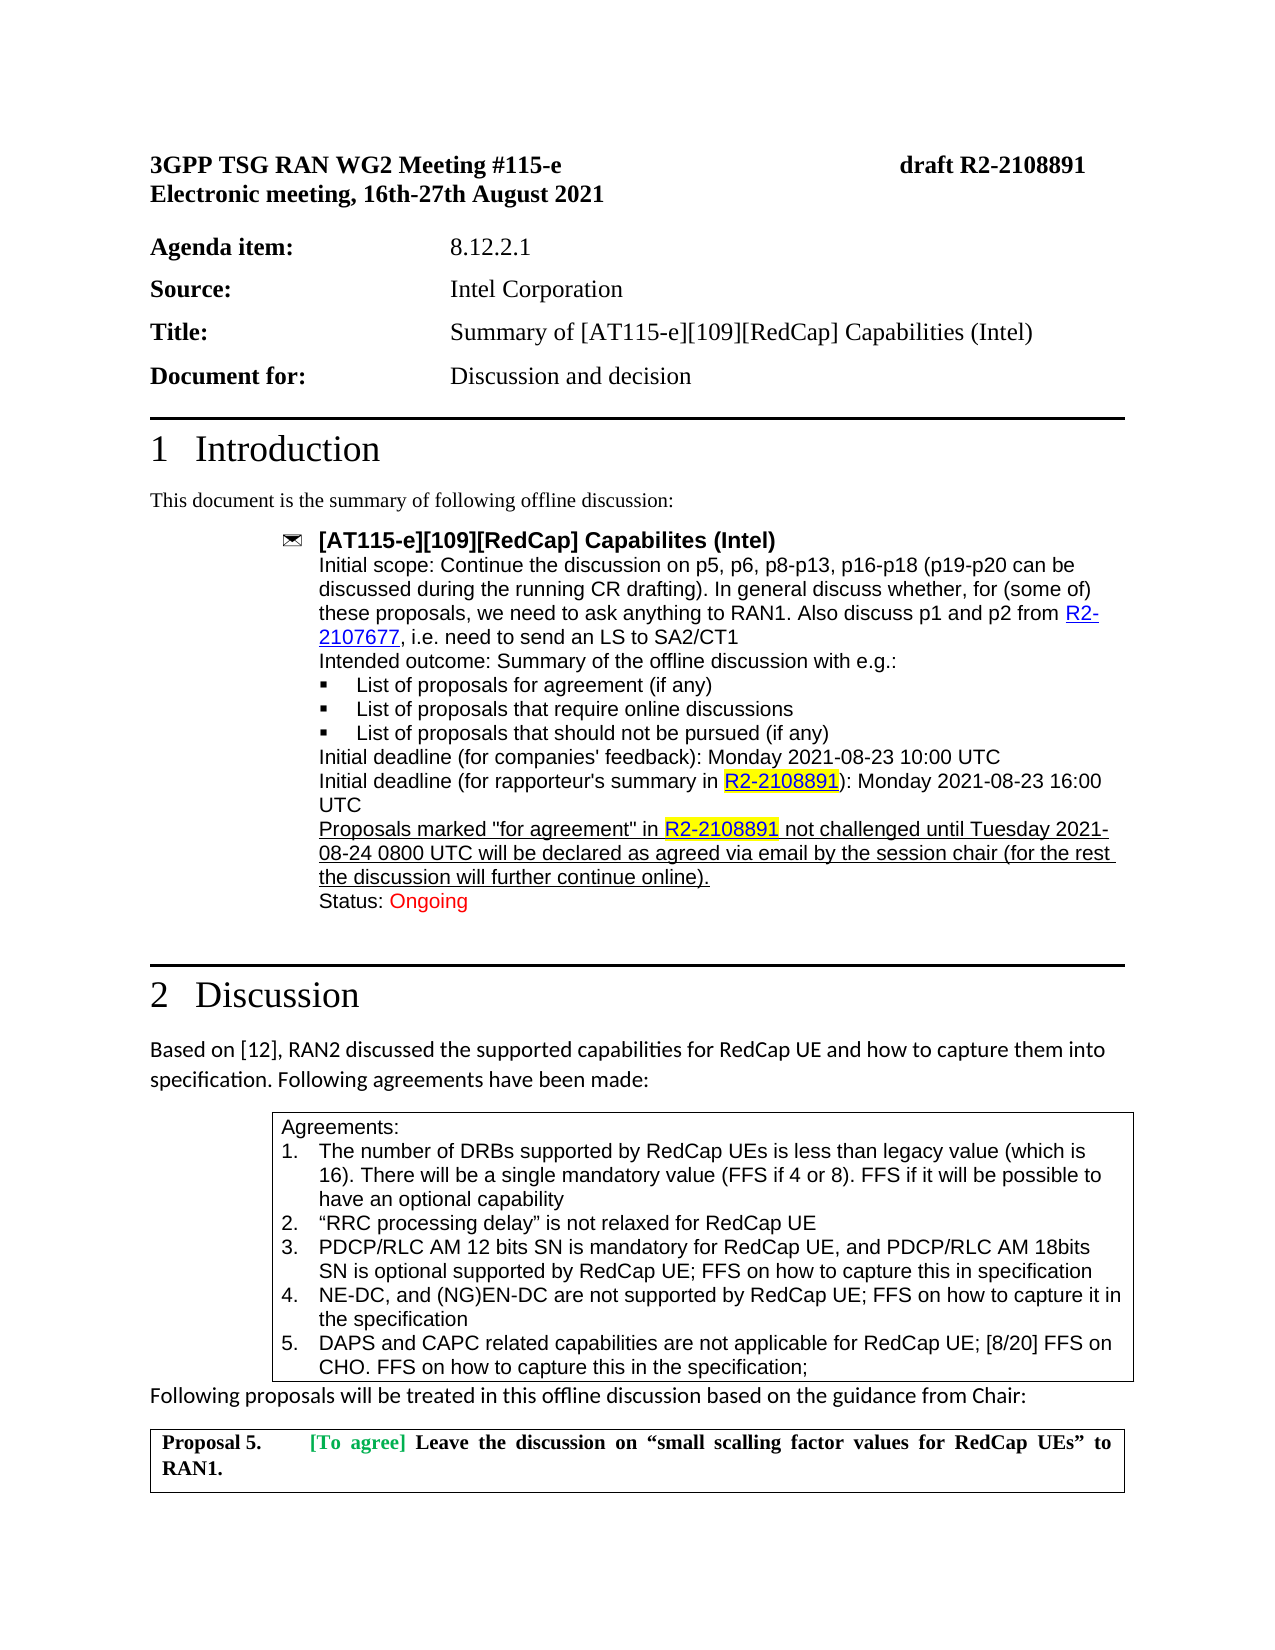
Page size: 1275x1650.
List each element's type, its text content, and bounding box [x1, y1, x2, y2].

text Agenda item: 8.12.2.1 [150, 232, 1125, 261]
subtitle Introduction [150, 420, 1125, 469]
text Initial scope: Continue the discussion on p5, p6, p8-p13, p16-p18 (p19-p20 can be discussed during the running CR drafting). In general discuss whether, for (some of) these proposals, we need to ask anything to RAN1. Also discuss p1 and p2 from R2-2107677, i.e. need to send an LS to SA2/CT1 [319, 553, 1125, 649]
list The number of DRBs supported by RedCap UEs is less than legacy value (which is 16). There will be a single mandatory value (FFS if 4 or 8). FFS if it will be possible to have an optional capability [273, 1136, 1133, 1208]
subtitle Discussion [150, 967, 1125, 1016]
text Status: Ongoing [319, 889, 1125, 913]
list DAPS and CAPC related capabilities are not applicable for RedCap UE; [8/20] FFS on CHO. FFS on how to capture this in the specification; [273, 1327, 1133, 1381]
text Based on [12], RAN2 discussed the supported capabilities for RedCap UE and how to capture them into specification. Following agreements have been made: [150, 1035, 1125, 1093]
text Agreements: [273, 1113, 1133, 1136]
text Intended outcome: Summary of the offline discussion with e.g.: [319, 649, 1125, 673]
list NE-DC, and (NG)EN-DC are not supported by RedCap UE; FFS on how to capture it in the specification [273, 1279, 1133, 1327]
text Initial deadline (for companies' feedback): Monday 2021-08-23 10:00 UTC [319, 745, 1125, 769]
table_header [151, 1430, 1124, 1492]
text Document for: Discussion and decision [150, 361, 1125, 389]
text 3GPP TSG RAN WG2 Meeting #115-e draft R2-2108891 [150, 150, 1125, 179]
text [AT115-e][109][RedCap] Capabilites (Intel) [281, 527, 1125, 553]
text Title: Summary of [AT115-e][109][RedCap] Capabilities (Intel) [150, 317, 1125, 346]
text Initial deadline (for rapporteur's summary in R2-2108891): Monday 2021-08-23 16:00 UTC [319, 769, 1125, 817]
list List of proposals that require online discussions [319, 697, 1125, 721]
text Proposals marked "for agreement" in R2-2108891 not challenged until Tuesday 2021-08-24 0800 UTC will be declared as agreed via email by the session chair (for the rest the discussion will further continue online). [319, 817, 1125, 889]
text Electronic meeting, 16th-27th August 2021 [150, 179, 1125, 207]
list List of proposals for agreement (if any) [319, 673, 1125, 697]
list PDCP/RLC AM 12 bits SN is mandatory for RedCap UE, and PDCP/RLC AM 18bits SN is optional supported by RedCap UE; FFS on how to capture this in specification [273, 1232, 1133, 1279]
list “RRC processing delay” is not relaxed for RedCap UE [273, 1208, 1133, 1232]
text Following proposals will be treated in this offline discussion based on the guidance from Chair: [150, 1382, 1125, 1410]
list List of proposals that should not be pursued (if any) [319, 721, 1125, 745]
text Source: Intel Corporation [150, 274, 1125, 302]
text This document is the summary of following offline discussion: [150, 488, 1125, 512]
